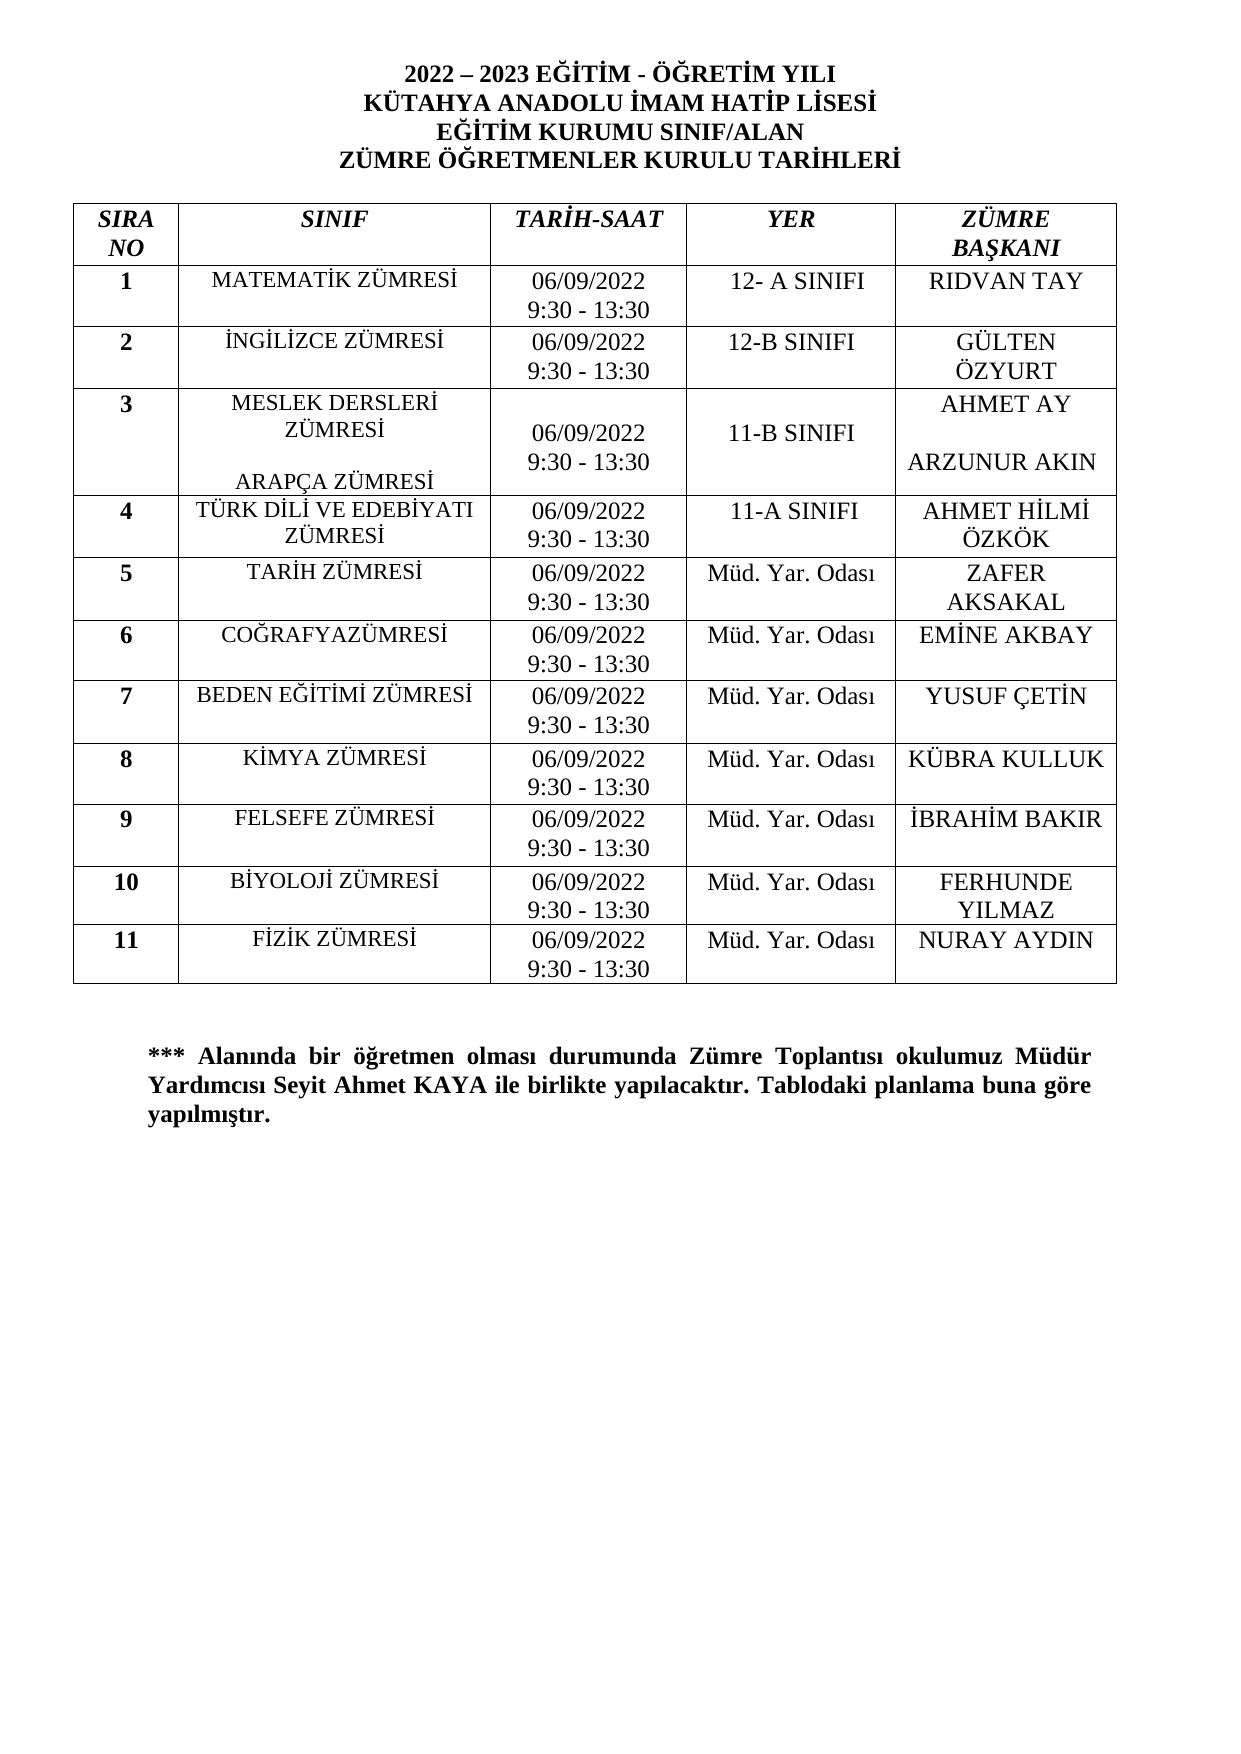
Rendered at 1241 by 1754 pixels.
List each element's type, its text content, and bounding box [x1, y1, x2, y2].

table_cell AHMET HİLMİ ÖZKÖK [896, 496, 1116, 557]
table_cell BEDEN EĞİTİMİ ZÜMRESİ [179, 681, 490, 743]
table_cell 6 [74, 621, 178, 680]
table_cell 06/09/2022 9:30 - 13:30 [491, 744, 686, 803]
table_cell 4 [74, 496, 178, 557]
table_cell 06/09/2022 9:30 - 13:30 [491, 496, 686, 557]
table_cell 06/09/2022 9:30 - 13:30 [491, 266, 686, 326]
table_cell COĞRAFYAZÜMRESİ [179, 621, 490, 680]
table_cell ZAFER AKSAKAL [896, 558, 1116, 619]
table_cell 5 [74, 558, 178, 619]
table_cell KÜBRA KULLUK [896, 744, 1116, 803]
table_cell BİYOLOJİ ZÜMRESİ [179, 867, 490, 924]
table_cell GÜLTEN ÖZYURT [896, 327, 1116, 388]
table_cell 7 [74, 681, 178, 743]
table_cell 06/09/2022 9:30 - 13:30 [491, 389, 686, 495]
table_cell TÜRK DİLİ VE EDEBİYATI ZÜMRESİ [179, 496, 490, 557]
table_cell 8 [74, 744, 178, 803]
table_cell FELSEFE ZÜMRESİ [179, 805, 490, 866]
table_cell Müd. Yar. Odası [687, 681, 895, 743]
table_cell 12- A SINIFI [687, 266, 895, 326]
table_cell İBRAHİM BAKIR [896, 805, 1116, 866]
table_cell KİMYA ZÜMRESİ [179, 744, 490, 803]
text *** Alanında bir öğretmen olması durumunda Zümre Toplantısı okulumuz Müdür Yardımcısı Seyit Ahmet KAYA ile birlikte yapılacaktır. Tablodaki planlama buna göre yapılmıştır. [148, 1041, 1093, 1128]
table_cell 2 [74, 327, 178, 388]
table_cell AHMET AY ARZUNUR AKIN [896, 389, 1116, 495]
table_cell 06/09/2022 9:30 - 13:30 [491, 867, 686, 924]
table_cell MESLEK DERSLERİ ZÜMRESİ ARAPÇA ZÜMRESİ [179, 389, 490, 495]
text KÜTAHYA ANADOLU İMAM HATİP LİSESİ [148, 88, 1093, 117]
table_cell TARİH ZÜMRESİ [179, 558, 490, 619]
table_cell 10 [74, 867, 178, 924]
table_cell YUSUF ÇETİN [896, 681, 1116, 743]
table_cell Müd. Yar. Odası [687, 621, 895, 680]
table_header ZÜMRE BAŞKANI [896, 204, 1116, 265]
table_cell RIDVAN TAY [896, 266, 1116, 326]
table_cell 11-B SINIFI [687, 389, 895, 495]
table_cell Müd. Yar. Odası [687, 558, 895, 619]
table_header YER [687, 204, 895, 265]
table_cell Müd. Yar. Odası [687, 867, 895, 924]
table_cell 06/09/2022 9:30 - 13:30 [491, 805, 686, 866]
table_cell 11 [74, 925, 178, 983]
table_header SIRA NO [74, 204, 178, 265]
table_cell 06/09/2022 9:30 - 13:30 [491, 558, 686, 619]
table_cell EMİNE AKBAY [896, 621, 1116, 680]
table_cell İNGİLİZCE ZÜMRESİ [179, 327, 490, 388]
table_cell NURAY AYDIN [896, 925, 1116, 983]
table_cell 06/09/2022 9:30 - 13:30 [491, 621, 686, 680]
table_cell 11-A SINIFI [687, 496, 895, 557]
table_cell 9 [74, 805, 178, 866]
table_cell FERHUNDE YILMAZ [896, 867, 1116, 924]
text 2022 – 2023 EĞİTİM - ÖĞRETİM YILI [148, 59, 1093, 88]
table_cell 06/09/2022 9:30 - 13:30 [491, 681, 686, 743]
table_cell Müd. Yar. Odası [687, 925, 895, 983]
table_cell 06/09/2022 9:30 - 13:30 [491, 925, 686, 983]
table_header TARİH-SAAT [491, 204, 686, 265]
table_cell MATEMATİK ZÜMRESİ [179, 266, 490, 326]
table_cell Müd. Yar. Odası [687, 744, 895, 803]
text ZÜMRE ÖĞRETMENLER KURULU TARİHLERİ [148, 145, 1093, 174]
table_cell 12-B SINIFI [687, 327, 895, 388]
table_cell FİZİK ZÜMRESİ [179, 925, 490, 983]
table_cell 06/09/2022 9:30 - 13:30 [491, 327, 686, 388]
text EĞİTİM KURUMU SINIF/ALAN [148, 117, 1093, 145]
table_cell Müd. Yar. Odası [687, 805, 895, 866]
table_cell 3 [74, 389, 178, 495]
table_cell 1 [74, 266, 178, 326]
table_header SINIF [179, 204, 490, 265]
